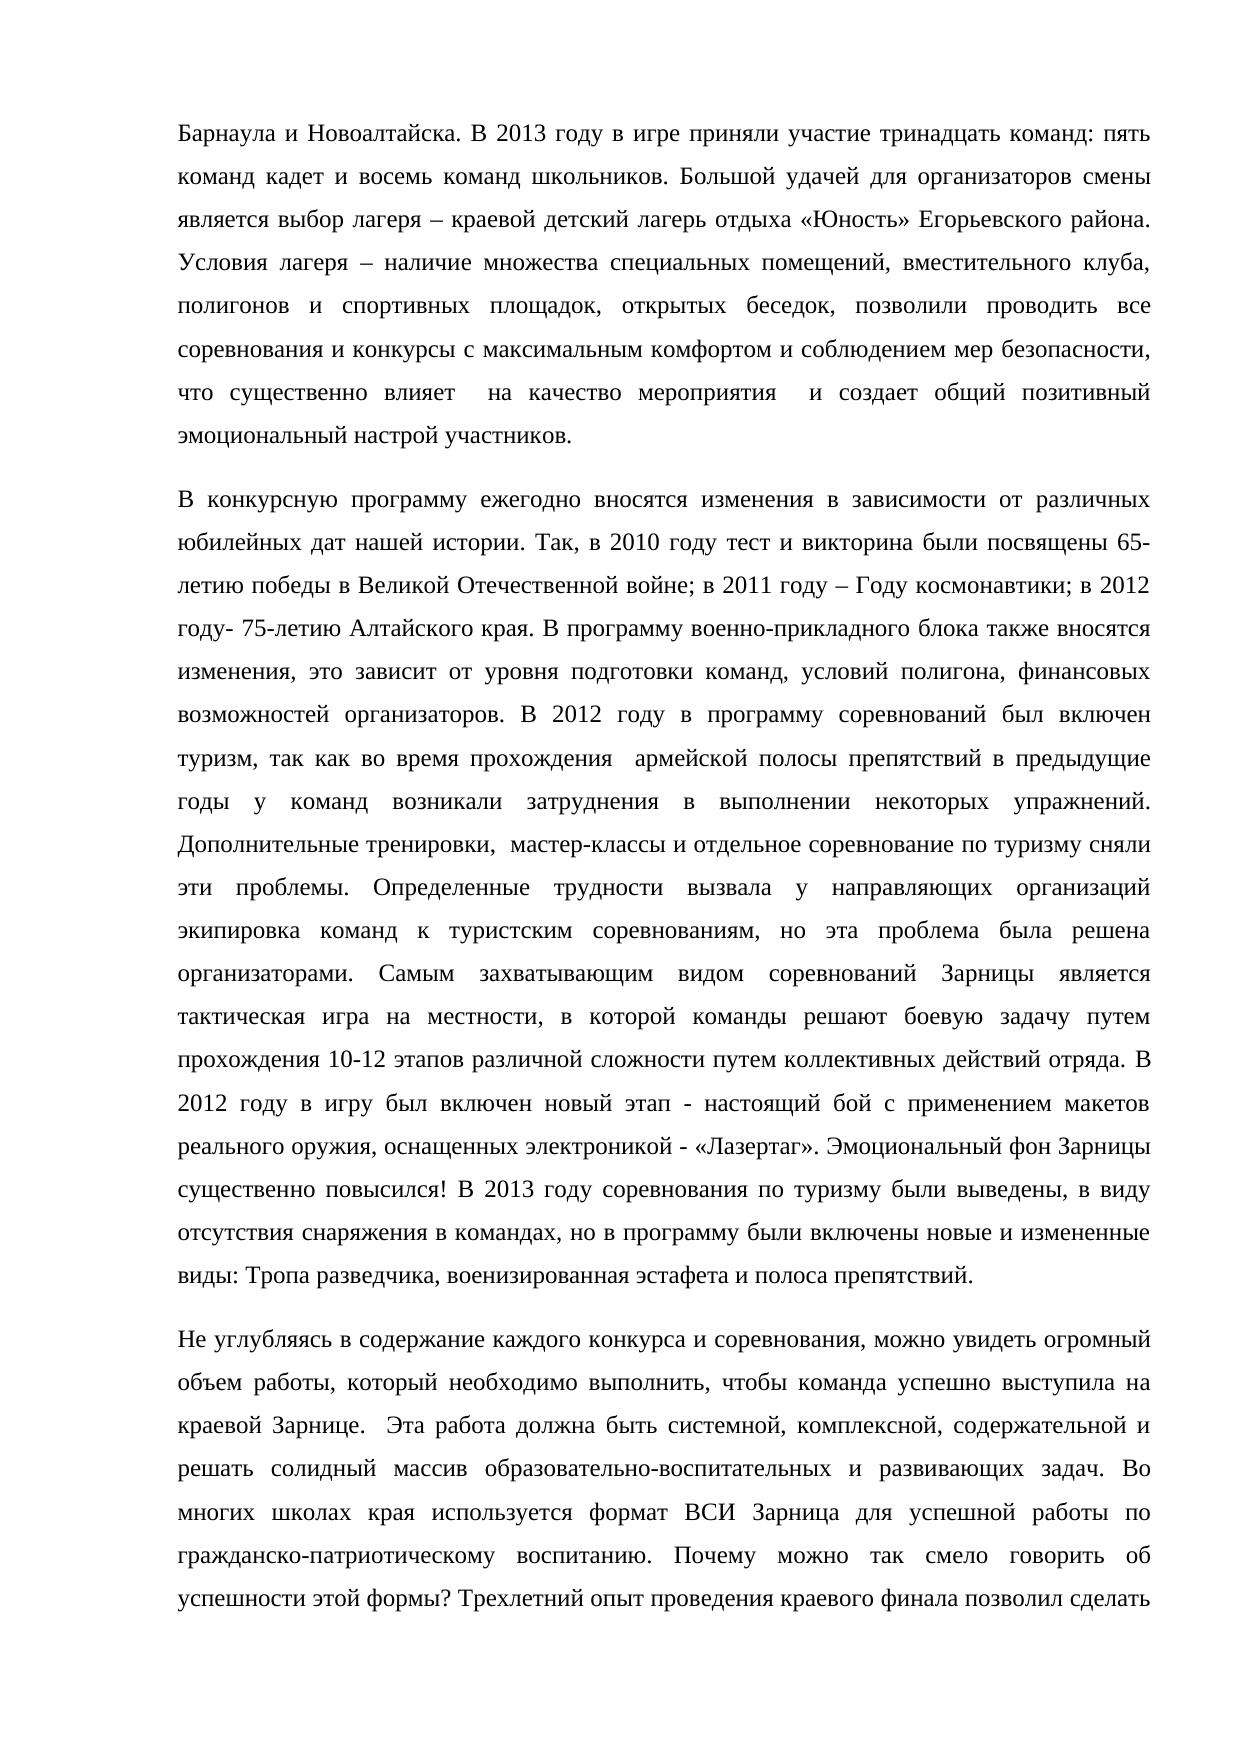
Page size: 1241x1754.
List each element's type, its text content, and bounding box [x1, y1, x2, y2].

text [177, 1324, 1152, 1612]
text В конкурсную программу ежегодно вносятся изменения в зависимости от различных юбилейных дат нашей истории. Так, в 2010 году тест и викторина были посвящены 65-летию победы в Великой Отечественной войне; в 2011 году – Году космонавтики; в 2012 году- 75-летию Алтайского края. В программу военно-прикладного блока также вносятся изменения, это зависит от уровня подготовки команд, условий полигона, финансовых возможностей организаторов. В 2012 году в программу соревнований был включен туризм, так как во время прохождения армейской полосы препятствий в предыдущие годы у команд возникали затруднения в выполнении некоторых упражнений. Дополнительные тренировки, мастер-классы и отдельное соревнование по туризму сняли эти проблемы. Определенные трудности вызвала у направляющих организаций экипировка команд к туристским соревнованиям, но эта проблема была решена организаторами. Самым захватывающим видом соревнований Зарницы является тактическая игра на местности, в которой команды решают боевую задачу путем прохождения 10-12 этапов различной сложности путем коллективных действий отряда. В 2012 году в игру был включен новый этап - настоящий бой с применением макетов реального оружия, оснащенных электроникой - «Лазертаг». Эмоциональный фон Зарницы существенно повысился! В 2013 году соревнования по туризму были выведены, в виду отсутствия снаряжения в командах, но в программу были включены новые и измененные виды: Тропа разведчика, военизированная эстафета и полоса препятствий. [177, 484, 1152, 1289]
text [177, 118, 1152, 449]
